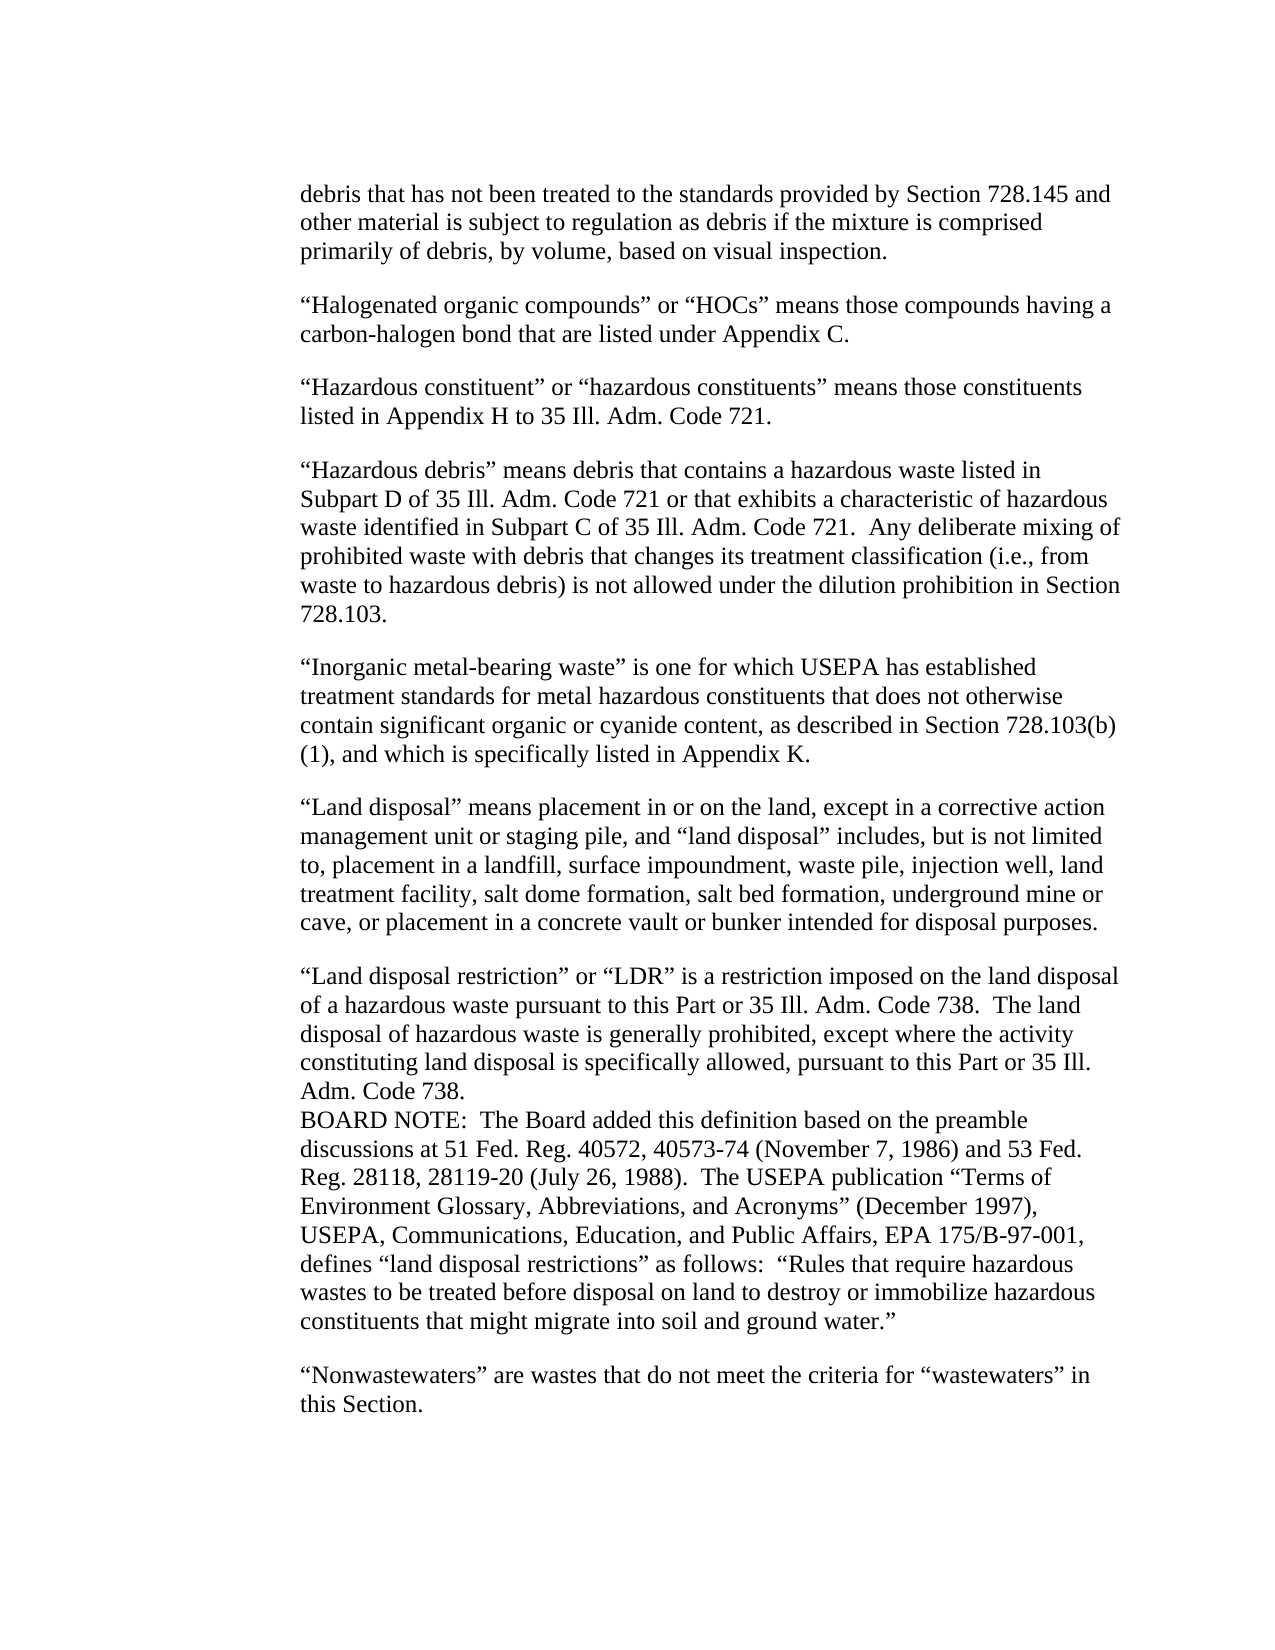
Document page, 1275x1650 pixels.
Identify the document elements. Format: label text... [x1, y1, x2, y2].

text “Nonwastewaters” are wastes that do not meet the criteria for “wastewaters” in this Section. [300, 1360, 1125, 1417]
text “Inorganic metal-bearing waste” is one for which USEPA has established treatment standards for metal hazardous constituents that does not otherwise contain significant organic or cyanide content, as described in Section 728.103(b)(1), and which is specifically listed in Appendix K. [300, 652, 1125, 767]
text “Land disposal” means placement in or on the land, except in a corrective action management unit or staging pile, and “land disposal” includes, but is not limited to, placement in a landfill, surface impoundment, waste pile, injection well, land treatment facility, salt dome formation, salt bed formation, underground mine or cave, or placement in a concrete vault or bunker intended for disposal purposes. [300, 792, 1125, 936]
text “Hazardous constituent” or “hazardous constituents” means those constituents listed in Appendix H to 35 Ill. Adm. Code 721. [300, 372, 1125, 430]
text BOARD NOTE: The Board added this definition based on the preamble discussions at 51 Fed. Reg. 40572, 40573-74 (November 7, 1986) and 53 Fed. Reg. 28118, 28119-20 (July 26, 1988). The USEPA publication “Terms of Environment Glossary, Abbreviations, and Acronyms” (December 1997), USEPA, Communications, Education, and Public Affairs, EPA 175/B-97-001, defines “land disposal restrictions” as follows: “Rules that require hazardous wastes to be treated before disposal on land to destroy or immobilize hazardous constituents that might migrate into soil and ground water.” [300, 1105, 1125, 1335]
text “Halogenated organic compounds” or “HOCs” means those compounds having a carbon-halogen bond that are listed under Appendix C. [300, 290, 1125, 347]
text “Land disposal restriction” or “LDR” is a restriction imposed on the land disposal of a hazardous waste pursuant to this Part or 35 Ill. Adm. Code 738. The land disposal of hazardous waste is generally prohibited, except where the activity constituting land disposal is specifically allowed, pursuant to this Part or 35 Ill. Adm. Code 738. [300, 961, 1125, 1105]
text “Hazardous debris” means debris that contains a hazardous waste listed in Subpart D of 35 Ill. Adm. Code 721 or that exhibits a characteristic of hazardous waste identified in Subpart C of 35 Ill. Adm. Code 721. Any deliberate mixing of prohibited waste with debris that changes its treatment classification (i.e., from waste to hazardous debris) is not allowed under the dilution prohibition in Section 728.103. [300, 455, 1125, 627]
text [300, 179, 1125, 265]
